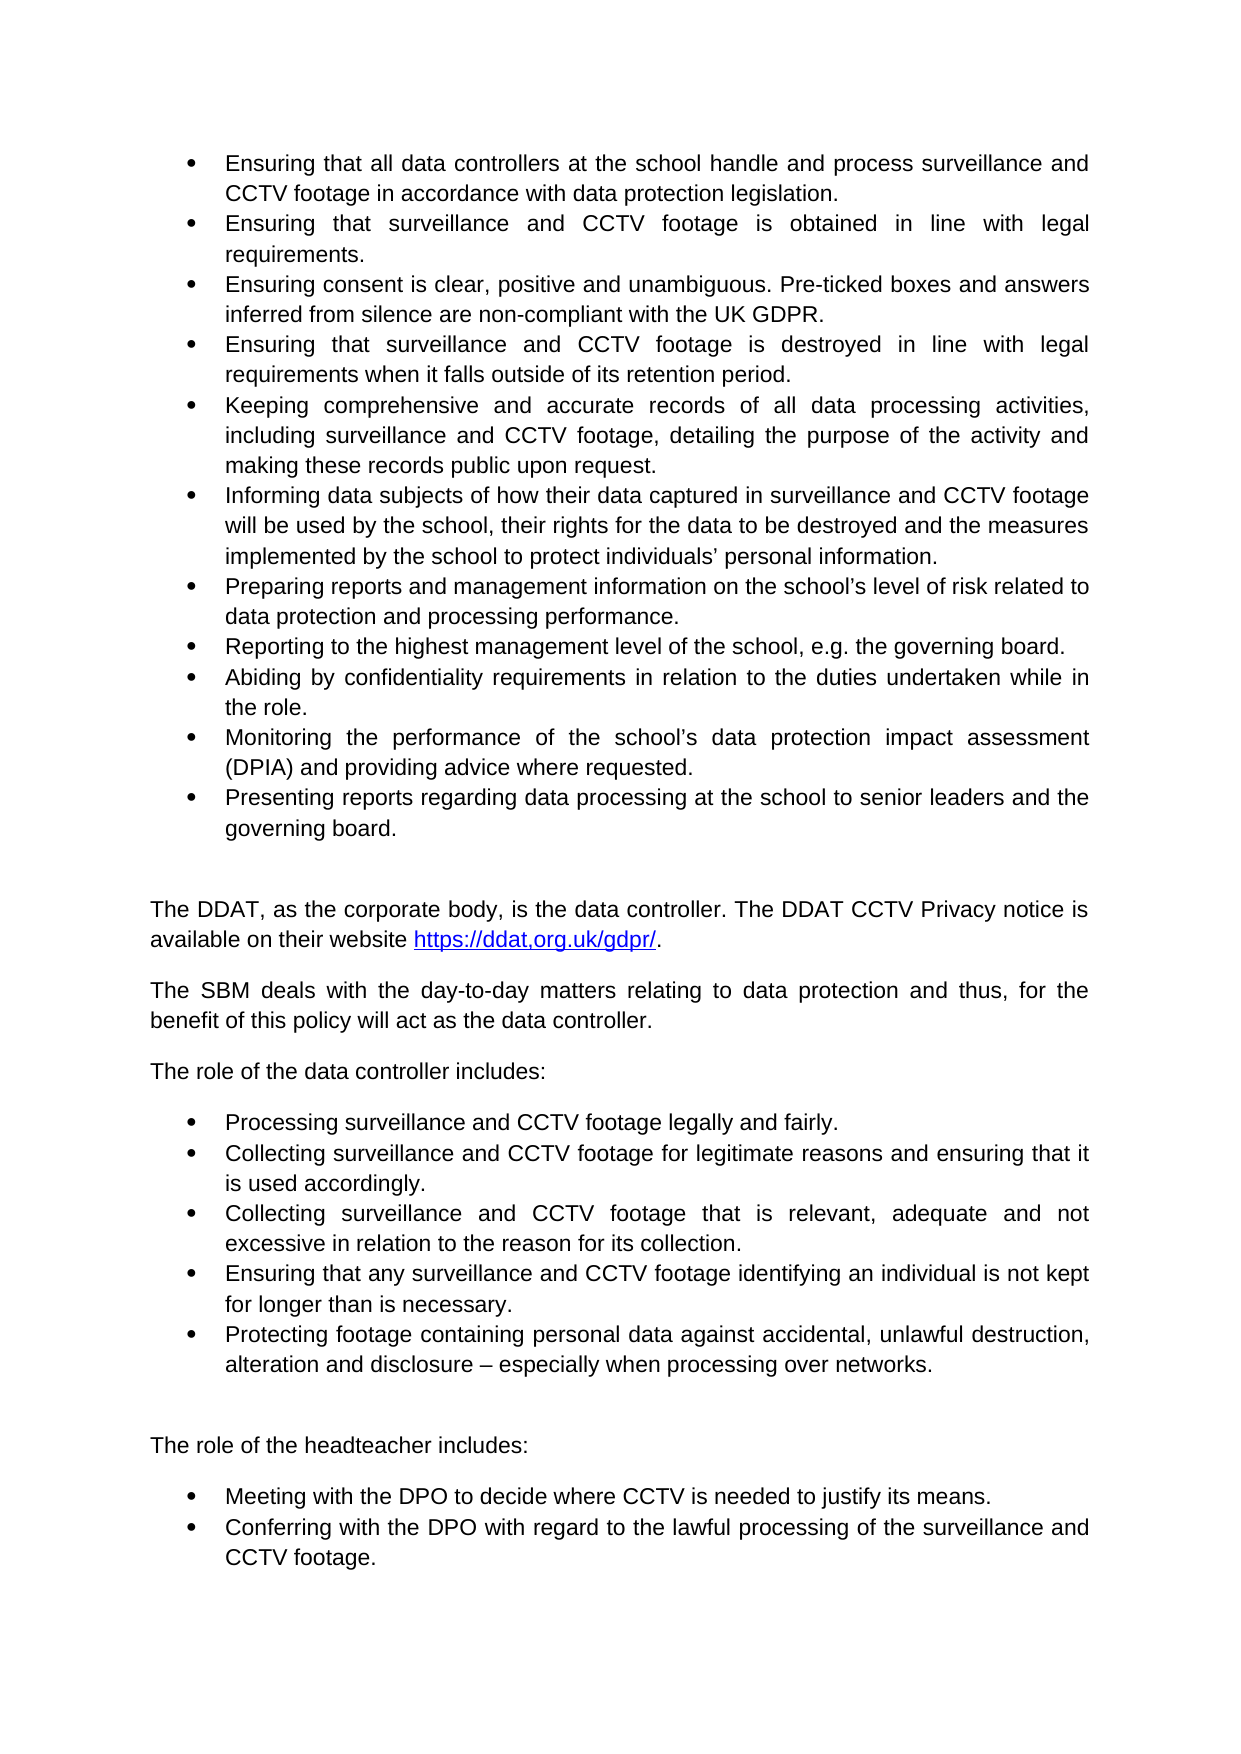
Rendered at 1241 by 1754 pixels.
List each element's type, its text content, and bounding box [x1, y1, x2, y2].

list Collecting surveillance and CCTV footage for legitimate reasons and ensuring that it is used accordingly. [187, 1139, 1090, 1196]
list Preparing reports and management information on the school’s level of risk related to data protection and processing performance. [187, 573, 1090, 629]
text The SBM deals with the day-to-day matters relating to data protection and thus, for the benefit of this policy will act as the data controller. [150, 977, 1090, 1034]
text The role of the headteacher includes: [150, 1432, 1090, 1459]
list Presenting reports regarding data processing at the school to senior leaders and the governing board. [187, 784, 1090, 841]
list Ensuring that surveillance and CCTV footage is obtained in line with legal requirements. [187, 210, 1090, 267]
list Ensuring that any surveillance and CCTV footage identifying an individual is not kept for longer than is necessary. [187, 1260, 1090, 1317]
list Processing surveillance and CCTV footage legally and fairly. [187, 1109, 1090, 1136]
list Informing data subjects of how their data captured in surveillance and CCTV footage will be used by the school, their rights for the data to be destroyed and the measures implemented by the school to protect individuals’ personal information. [187, 482, 1090, 569]
list Ensuring consent is clear, positive and unambiguous. Pre-ticked boxes and answers inferred from silence are non-compliant with the UK GDPR. [187, 271, 1090, 327]
list Abiding by confidentiality requirements in relation to the duties undertaken while in the role. [187, 663, 1090, 720]
list Ensuring that surveillance and CCTV footage is destroyed in line with legal requirements when it falls outside of its retention period. [187, 331, 1090, 388]
text The role of the data controller includes: [150, 1058, 1090, 1085]
list Protecting footage containing personal data against accidental, unlawful destruction, alteration and disclosure – especially when processing over networks. [187, 1321, 1090, 1377]
list Ensuring that all data controllers at the school handle and process surveillance and CCTV footage in accordance with data protection legislation. [187, 150, 1090, 207]
list Keeping comprehensive and accurate records of all data processing activities, including surveillance and CCTV footage, detailing the purpose of the activity and making these records public upon request. [187, 392, 1090, 478]
list Collecting surveillance and CCTV footage that is relevant, adequate and not excessive in relation to the reason for its collection. [187, 1200, 1090, 1257]
text The DDAT, as the corporate body, is the data controller. The DDAT CCTV Privacy notice is available on their website https://ddat,org.uk/gdpr/. [150, 896, 1090, 952]
list Monitoring the performance of the school’s data protection impact assessment (DPIA) and providing advice where requested. [187, 724, 1090, 781]
list Reporting to the highest management level of the school, e.g. the governing board. [187, 633, 1090, 660]
list Meeting with the DPO to decide where CCTV is needed to justify its means. [187, 1483, 1090, 1510]
list Conferring with the DPO with regard to the lawful processing of the surveillance and CCTV footage. [187, 1513, 1090, 1570]
